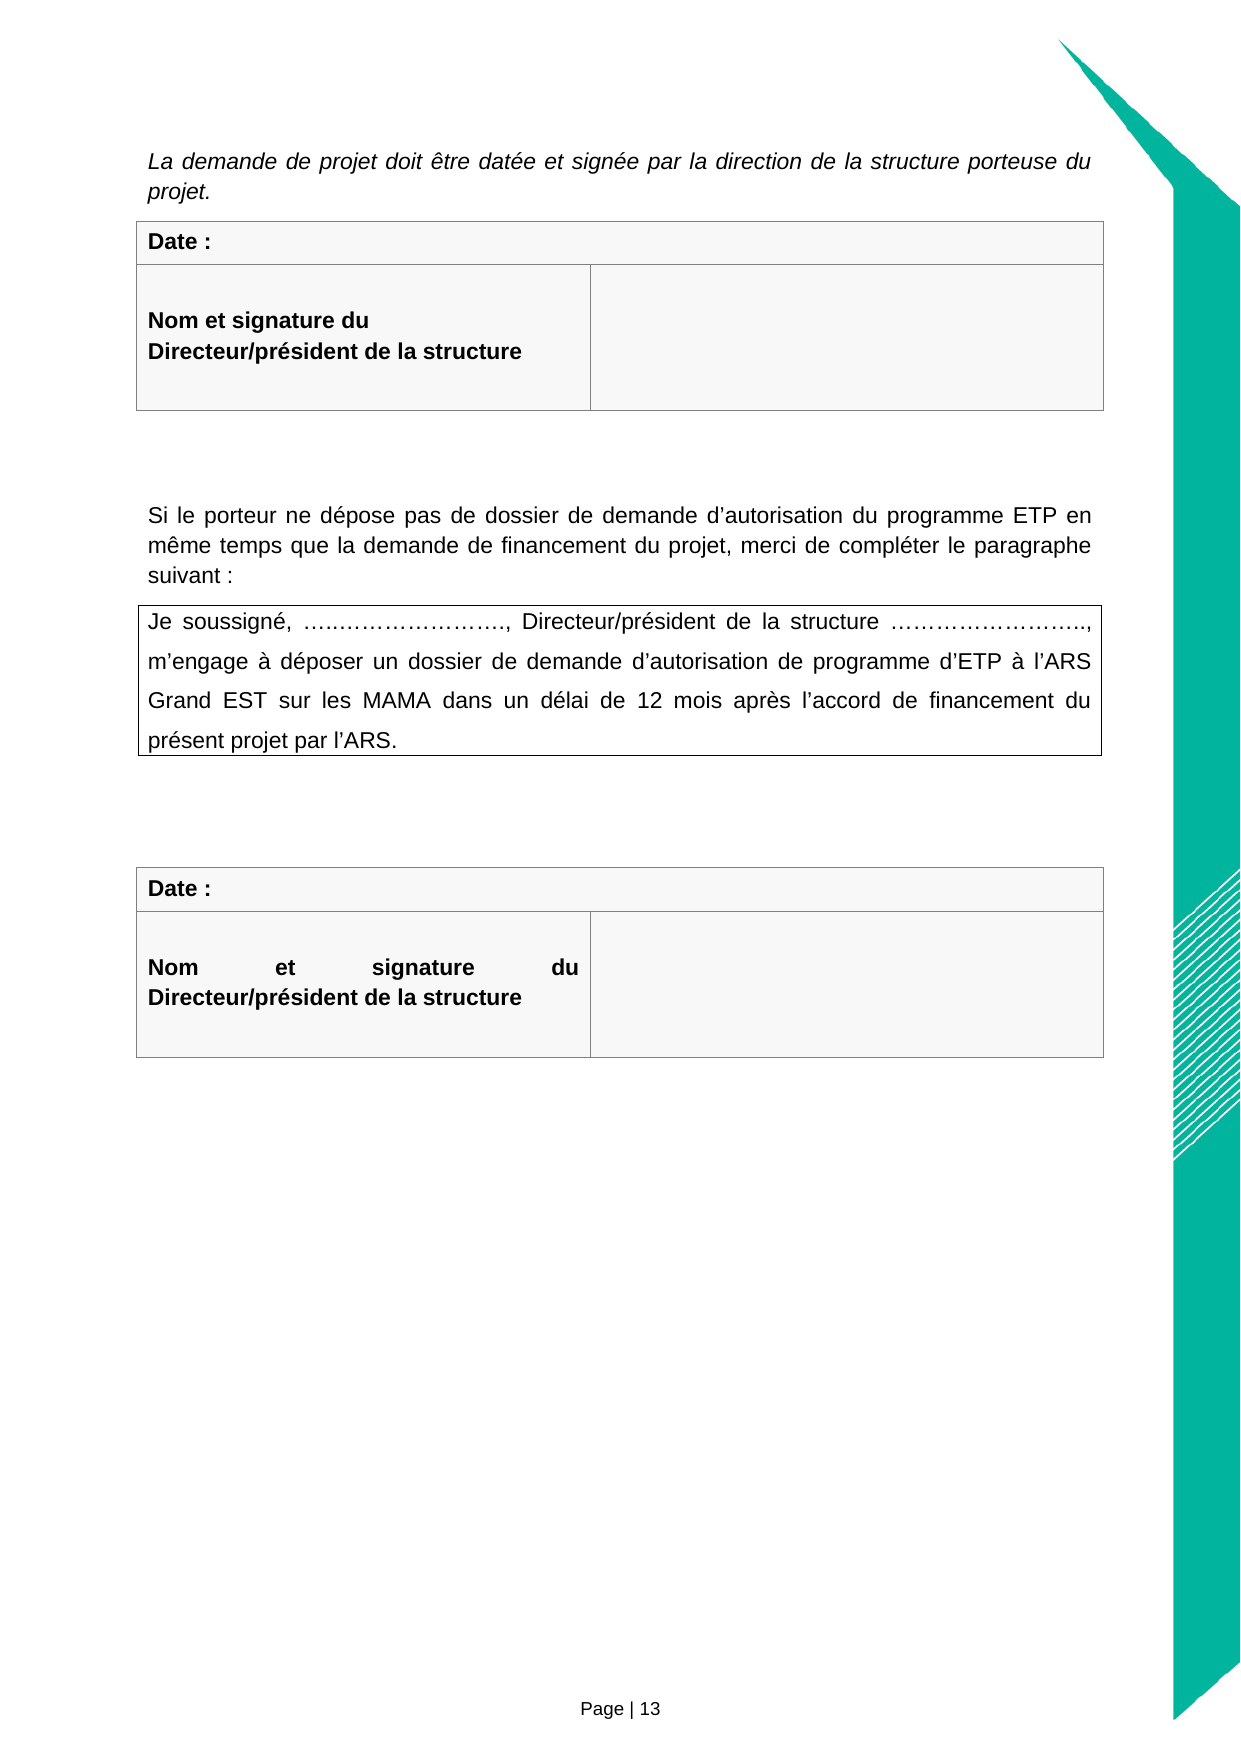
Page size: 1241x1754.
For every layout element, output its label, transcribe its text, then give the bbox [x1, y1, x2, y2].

table_cell Nom et signature du Directeur/président de la structure [137, 912, 590, 1057]
table_header Date : [137, 222, 1103, 264]
text La demande de projet doit être datée et signée par la direction de la structure porteuse du projet. [148, 148, 1093, 204]
text Si le porteur ne dépose pas de dossier de demande d’autorisation du programme ETP en même temps que la demande de financement du projet, merci de compléter le paragraphe suivant : [148, 502, 1093, 589]
table_cell [591, 265, 1103, 410]
table_header Date : [137, 868, 1103, 911]
table_cell [591, 912, 1103, 1057]
picture [918, 39, 1241, 1720]
text Je soussigné, …..…………………., Directeur/président de la structure …………………….., m’engage à déposer un dossier de demande d’autorisation de programme d’ETP à l’ARS Grand EST sur les MAMA dans un délai de 12 mois après l’accord de financement du présent projet par l’ARS. [139, 606, 1101, 755]
table_cell Nom et signature du Directeur/président de la structure [137, 265, 590, 410]
